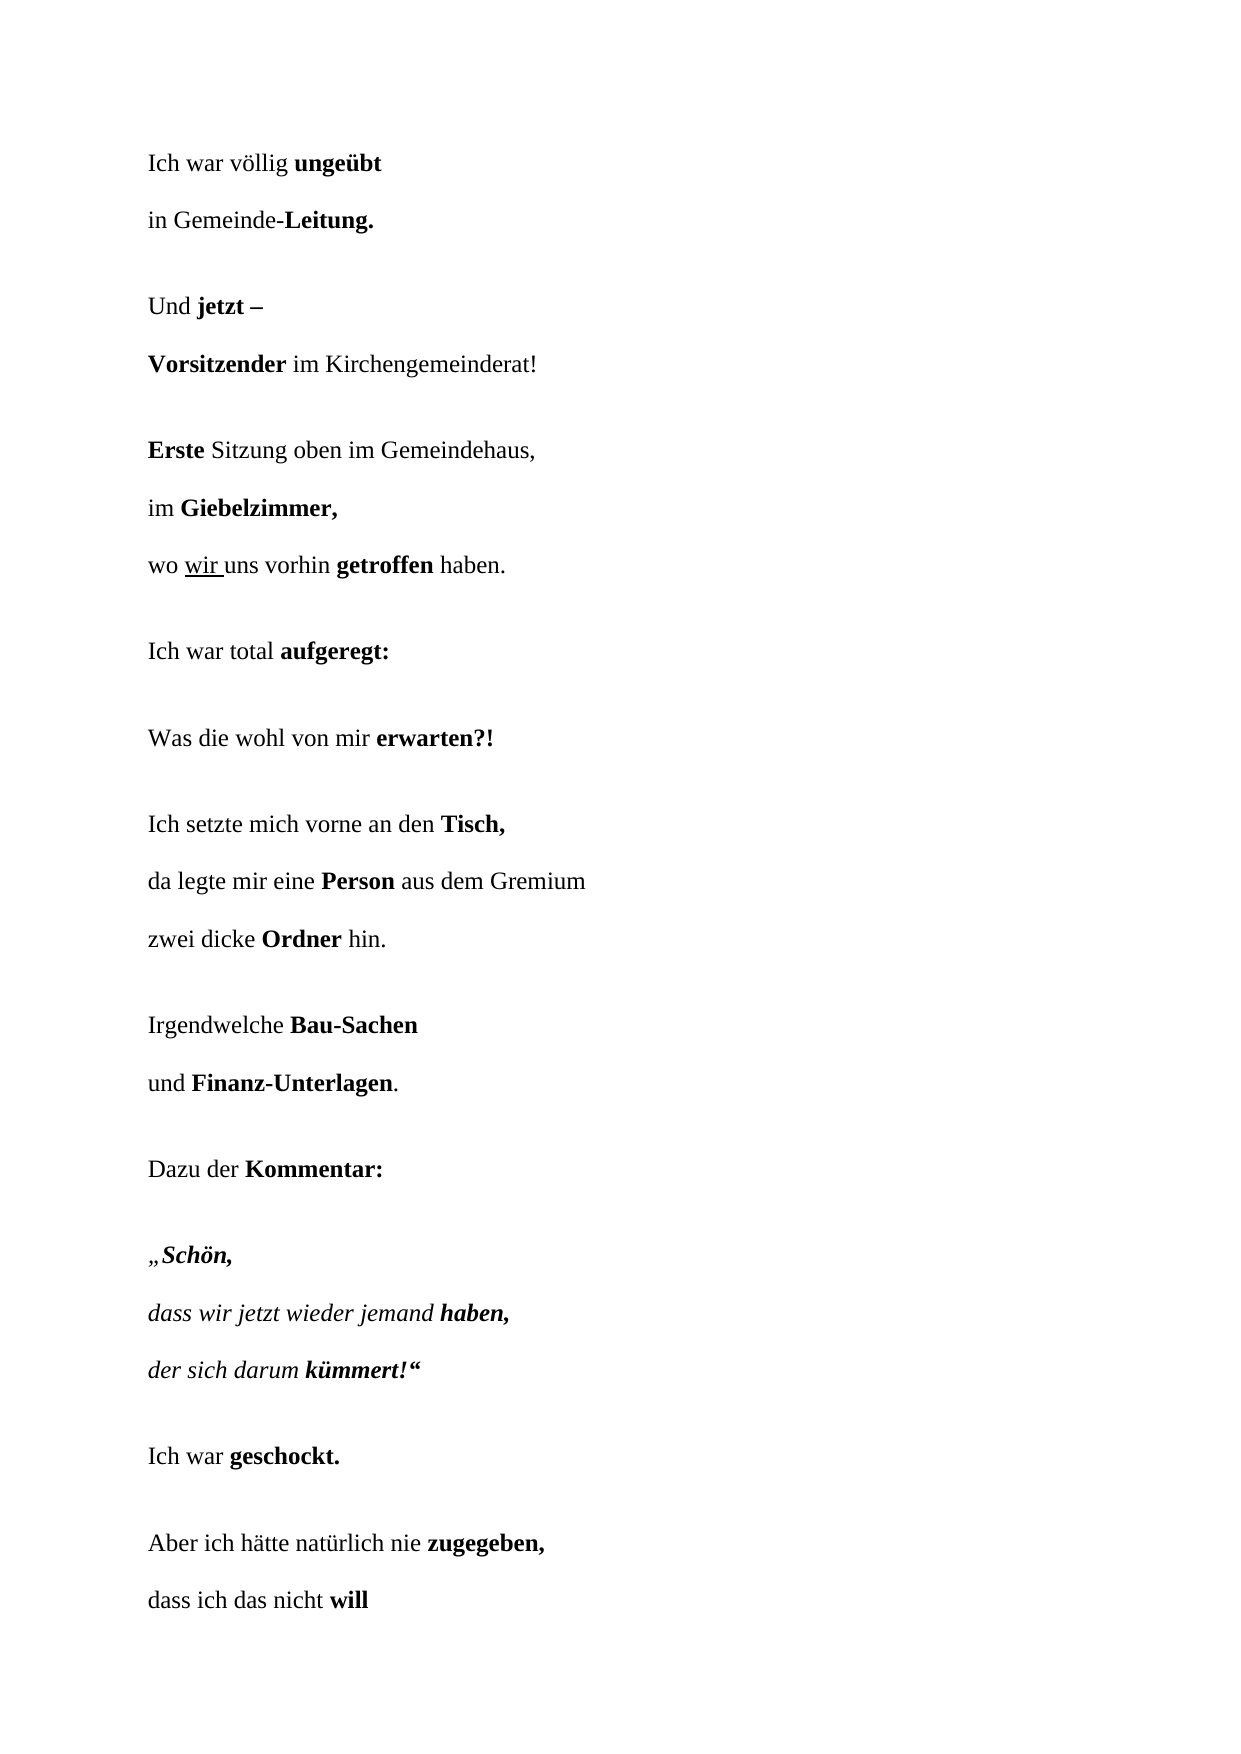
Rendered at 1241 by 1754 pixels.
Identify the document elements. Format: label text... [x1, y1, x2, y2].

text Aber ich hätte natürlich nie zugegeben, [148, 1528, 1093, 1556]
text Ich war geschockt. [148, 1441, 1093, 1470]
text Was die wohl von mir erwarten?! [148, 723, 1093, 751]
text Ich war total aufgeregt: [148, 636, 1093, 665]
text Ich setzte mich vorne an den Tisch, [148, 809, 1093, 838]
text Ich war völlig ungeübt [148, 148, 1093, 176]
text im Giebelzimmer, [148, 493, 1093, 521]
text wo wir uns vorhin getroffen haben. [148, 550, 1093, 579]
text in Gemeinde-Leitung. [148, 205, 1093, 234]
text Vorsitzender im Kirchengemeinderat! [148, 349, 1093, 378]
text dass ich das nicht will [148, 1585, 1093, 1614]
text Und jetzt – [148, 291, 1093, 320]
text der sich darum kümmert!“ [148, 1355, 1093, 1384]
text Irgendwelche Bau-Sachen [148, 1010, 1093, 1039]
text da legte mir eine Person aus dem Gremium [148, 866, 1093, 895]
text zwei dicke Ordner hin. [148, 924, 1093, 953]
text Dazu der Kommentar: [148, 1154, 1093, 1183]
text dass wir jetzt wieder jemand haben, [148, 1298, 1093, 1326]
text und Finanz-Unterlagen. [148, 1068, 1093, 1096]
text „Schön, [148, 1240, 1093, 1269]
text Erste Sitzung oben im Gemeindehaus, [148, 435, 1093, 464]
